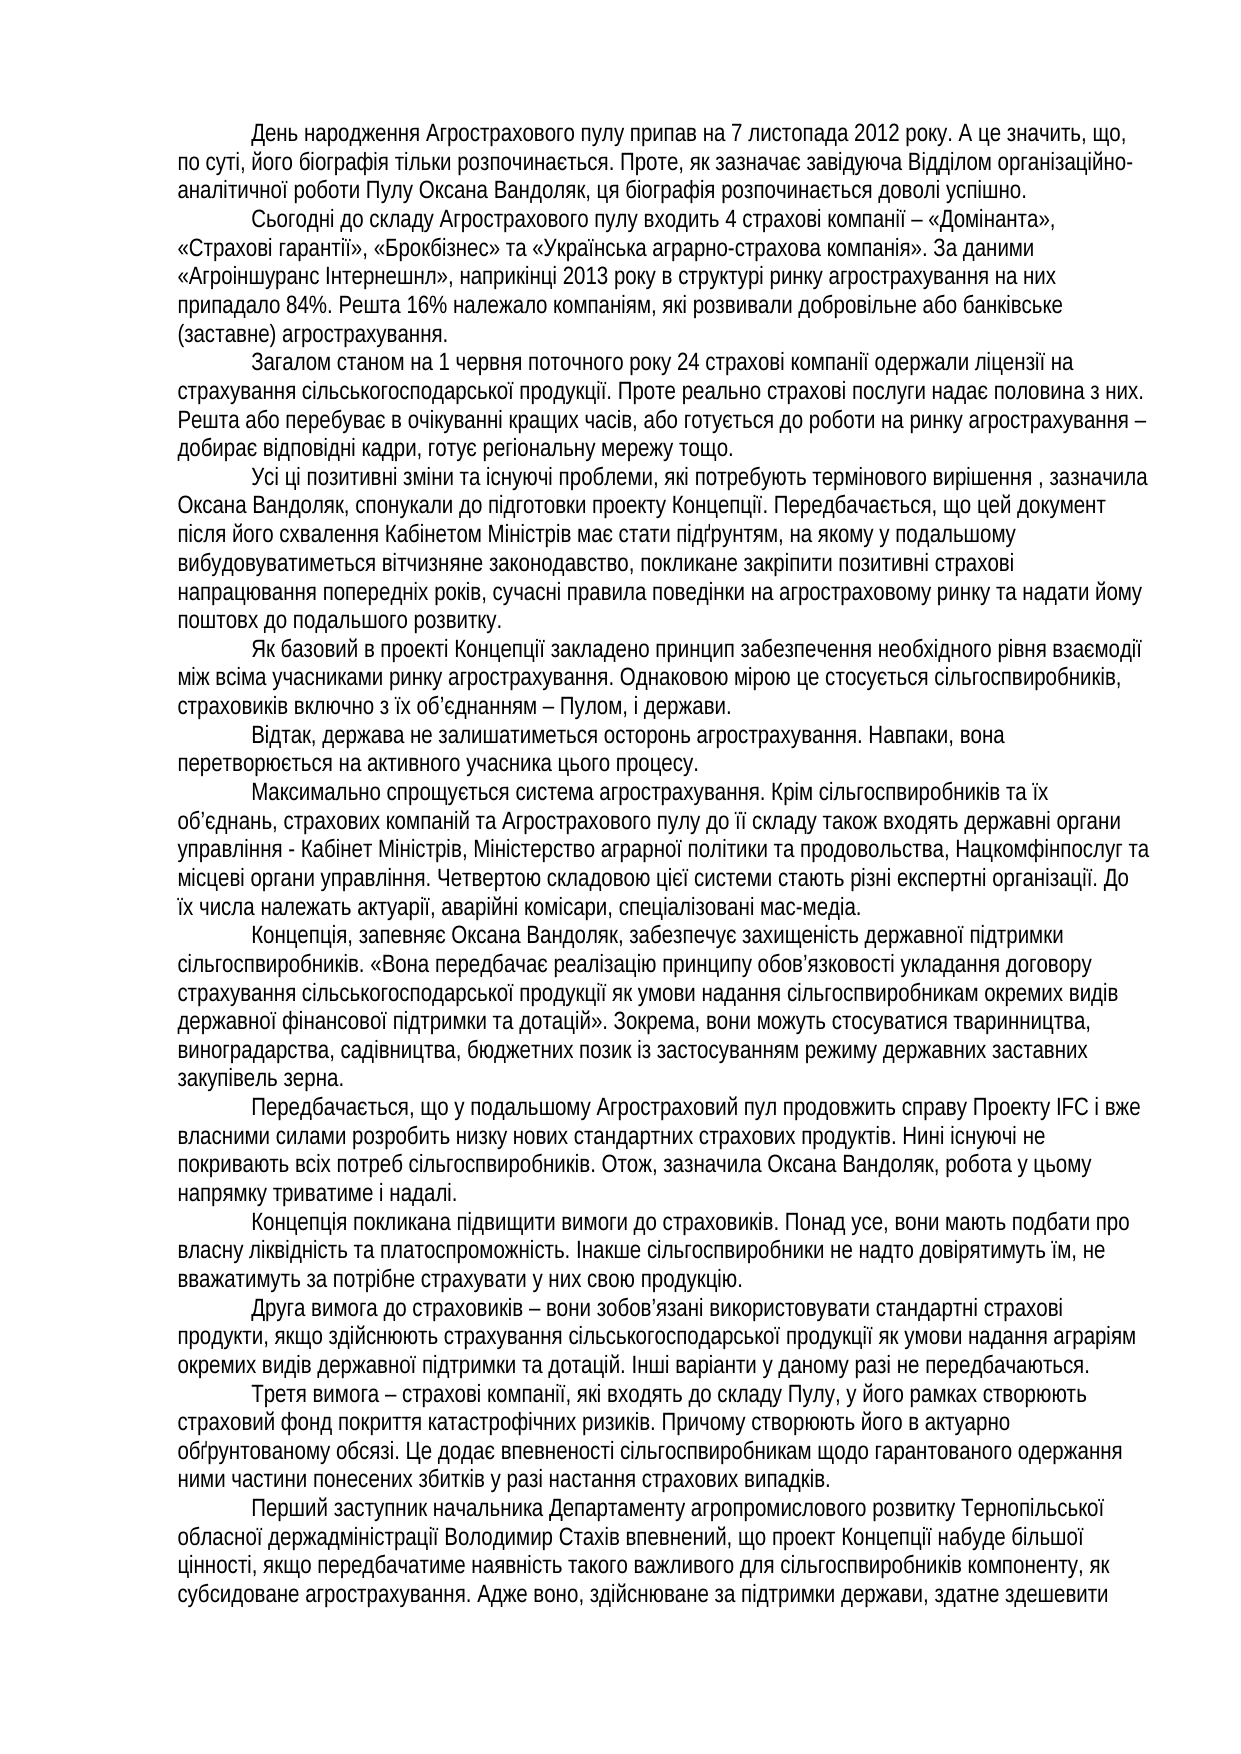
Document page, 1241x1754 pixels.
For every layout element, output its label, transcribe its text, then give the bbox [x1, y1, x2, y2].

text Максимально спрощується система агрострахування. Крім сільгоспвиробників та їх об’єднань, страхових компаній та Агрострахового пулу до її складу також входять державні органи управління - Кабінет Міністрів, Міністерство аграрної політики та продовольства, Нацкомфінпослуг та місцеві органи управління. Четвертою складовою цієї системи стають різні експертні організації. До їх числа належать актуарії, аварійні комісари, спеціалізовані мас-медіа. [177, 777, 1152, 920]
text Відтак, держава не залишатиметься осторонь агрострахування. Навпаки, вона перетворюється на активного учасника цього процесу. [177, 720, 1152, 777]
text Друга вимога до страховиків – вони зобов’язані використовувати стандартні страхові продукти, якщо здійснюють страхування сільськогосподарської продукції як умови надання аграріям окремих видів державної підтримки та дотацій. Інші варіанти у даному разі не передбачаються. [177, 1293, 1152, 1378]
text Сьогодні до складу Агрострахового пулу входить 4 страхові компанії – «Домінанта», «Страхові гарантії», «Брокбізнес» та «Українська аграрно-страхова компанія». За даними «Агроіншуранс Інтернешнл», наприкінці 2013 року в структурі ринку агрострахування на них припадало 84%. Решта 16% належало компаніям, які розвивали добровільне або банківське (заставне) агрострахування. [177, 204, 1152, 347]
text День народження Агрострахового пулу припав на 7 листопада 2012 року. А це значить, що, по суті, його біографія тільки розпочинається. Проте, як зазначає завідуюча Відділом організаційно-аналітичної роботи Пулу Оксана Вандоляк, ця біографія розпочинається доволі успішно. [177, 118, 1152, 204]
text Третя вимога – страхові компанії, які входять до складу Пулу, у його рамках створюють страховий фонд покриття катастрофічних ризиків. Причому створюють його в актуарно обґрунтованому обсязі. Це додає впевненості сільгоспвиробникам щодо гарантованого одержання ними частини понесених збитків у разі настання страхових випадків. [177, 1378, 1152, 1493]
text Усі ці позитивні зміни та існуючі проблеми, які потребують термінового вирішення , зазначила Оксана Вандоляк, спонукали до підготовки проекту Концепції. Передбачається, що цей документ після його схвалення Кабінетом Міністрів має стати підґрунтям, на якому у подальшому вибудовуватиметься вітчизняне законодавство, покликане закріпити позитивні страхові напрацювання попередніх років, сучасні правила поведінки на агростраховому ринку та надати йому поштовх до подальшого розвитку. [177, 462, 1152, 634]
text Концепція покликана підвищити вимоги до страховиків. Понад усе, вони мають подбати про власну ліквідність та платоспроможність. Інакше сільгоспвиробники не надто довірятимуть їм, не вважатимуть за потрібне страхувати у них свою продукцію. [177, 1207, 1152, 1293]
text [177, 1493, 1152, 1608]
text Концепція, запевняє Оксана Вандоляк, забезпечує захищеність державної підтримки сільгоспвиробників. «Вона передбачає реалізацію принципу обов’язковості укладання договору страхування сільськогосподарської продукції як умови надання сільгоспвиробникам окремих видів державної фінансової підтримки та дотацій». Зокрема, вони можуть стосуватися тваринництва, виноградарства, садівництва, бюджетних позик із застосуванням режиму державних заставних закупівель зерна. [177, 920, 1152, 1092]
text Передбачається, що у подальшому Агростраховий пул продовжить справу Проекту IFC і вже власними силами розробить низку нових стандартних страхових продуктів. Нині існуючі не покривають всіх потреб сільгоспвиробників. Отож, зазначила Оксана Вандоляк, робота у цьому напрямку триватиме і надалі. [177, 1092, 1152, 1207]
text Як базовий в проекті Концепції закладено принцип забезпечення необхідного рівня взаємодії між всіма учасниками ринку агрострахування. Однаковою мірою це стосується сільгоспвиробників, страховиків включно з їх об’єднанням – Пулом, і держави. [177, 634, 1152, 720]
text Загалом станом на 1 червня поточного року 24 страхові компанії одержали ліцензії на страхування сільськогосподарської продукції. Проте реально страхові послуги надає половина з них. Решта або перебуває в очікуванні кращих часів, або готується до роботи на ринку агрострахування – добирає відповідні кадри, готує регіональну мережу тощо. [177, 347, 1152, 462]
